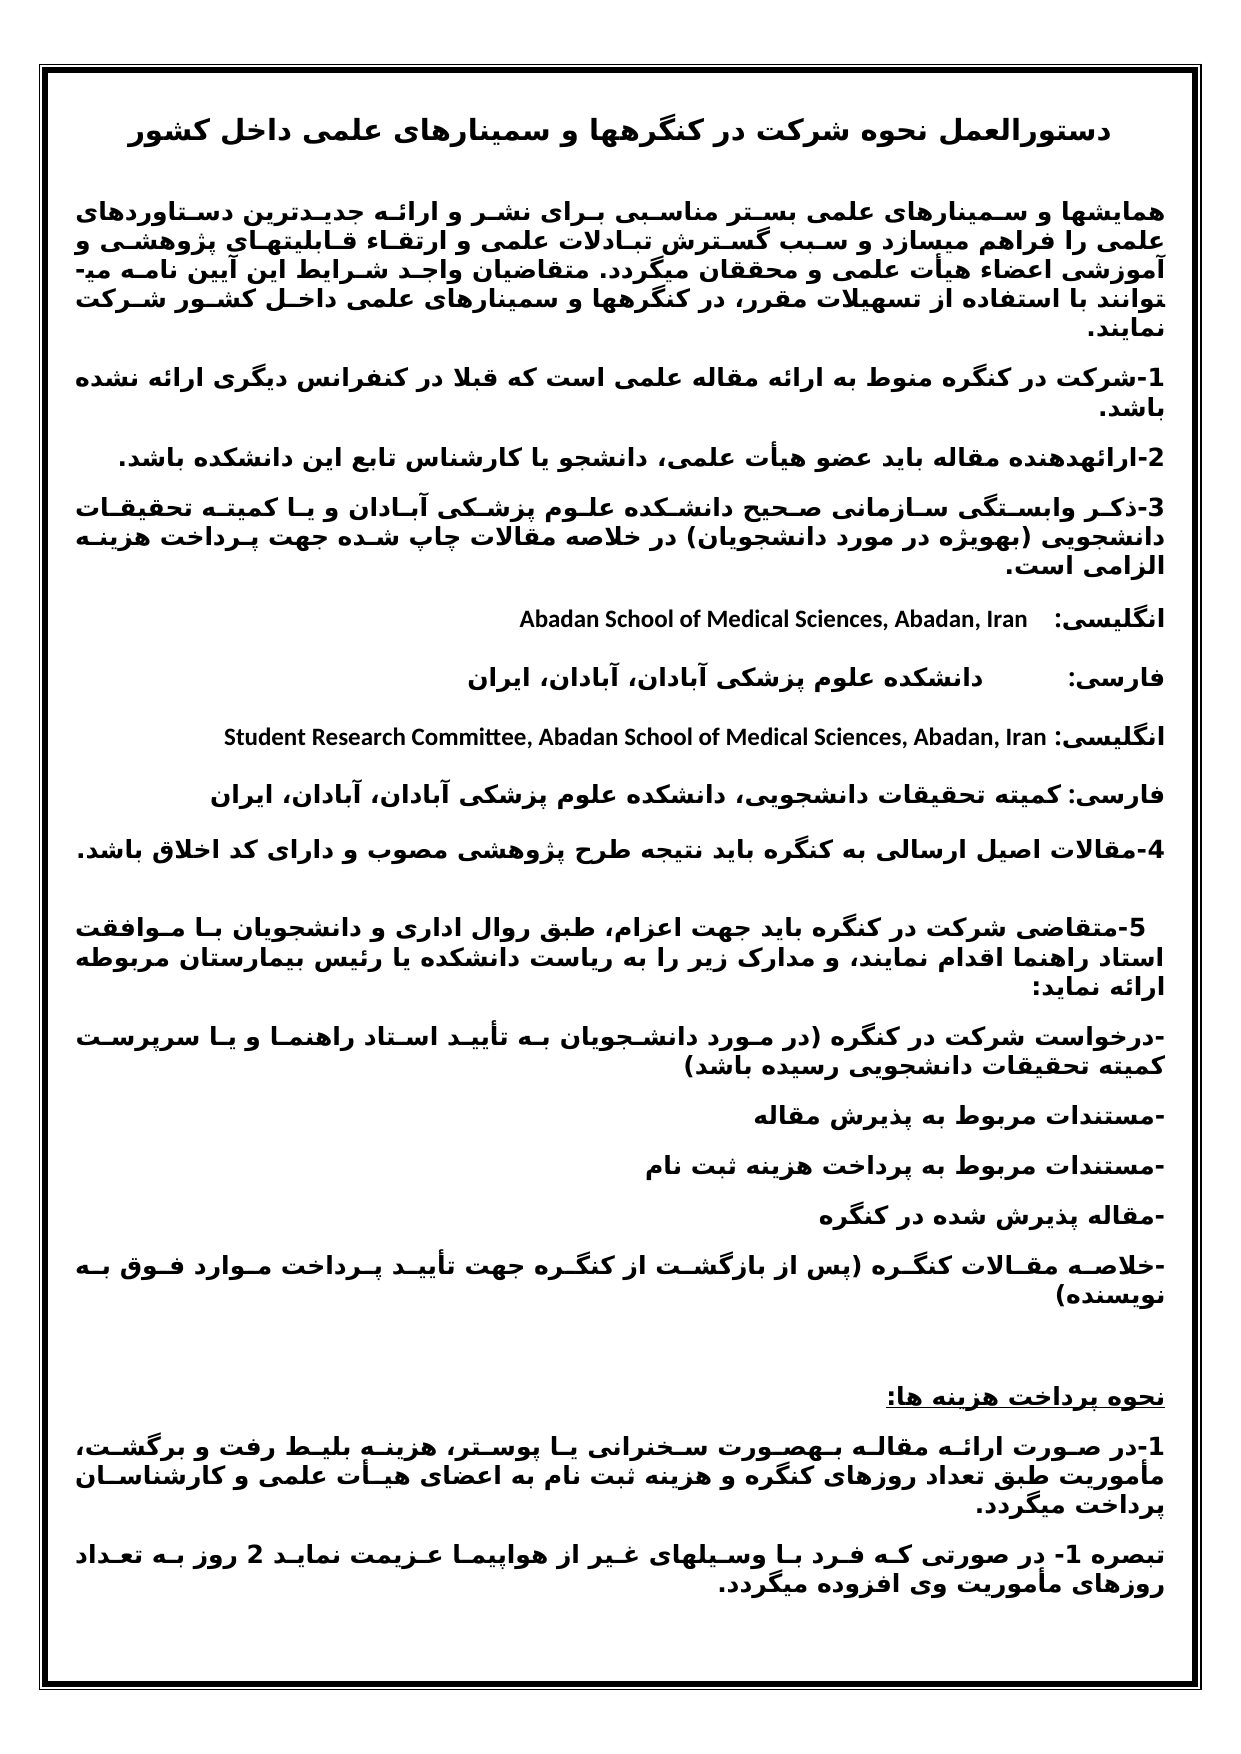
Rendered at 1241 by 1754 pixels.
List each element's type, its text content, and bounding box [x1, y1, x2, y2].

text -درخواست شرکت در کنگره (در مورد دانشجویان به تأیید استاد راهنما و یا سرپرست کمیته تحقیقات دانشجویی رسیده باشد) [75, 1022, 1165, 1080]
text 2-ارائهدهنده مقاله باید عضو هیأت علمی، دانشجو یا کارشناس تابع این دانشکده باشد. [75, 443, 1165, 472]
text نحوه پرداخت هزینه ها: [75, 1382, 1165, 1411]
text فارسی: دانشکده علوم پزشکی آبادان، آبادان، ایران [75, 660, 1165, 697]
text 3-ذکر وابستگی سازمانی صحیح دانشکده علوم پزشکی آبادان و یا کمیته تحقیقات دانشجویی (بهویژه در مورد دانشجویان) در خلاصه مقالات چاپ شده جهت پرداخت هزینه الزامی است. [75, 493, 1165, 580]
text انگلیسی: Student Research Committee, Abadan School of Medical Sciences, Abadan, Iran [75, 718, 1165, 756]
text فارسی: کمیته تحقیقات دانشجویی، دانشکده علوم پزشکی آبادان، آبادان، ایران [75, 777, 1165, 815]
text -مستندات مربوط به پرداخت هزینه ثبت نام [75, 1151, 1165, 1180]
text همایشها و سمینارهای علمی بستر مناسبی برای نشر و ارائه جدیدترین دستاوردهای علمی را فراهم میسازد و سبب گسترش تبادلات علمی و ارتقاء قابلیتهای پژوهشی و آموزشی اعضاء هیأت علمی و محققان میگردد. متقاضیان واجد شرایط این آیین نامه میتوانند با استفاده از تسهیلات مقرر، در کنگرهها و سمینارهای علمی داخل کشور شرکت نمایند. [75, 197, 1165, 343]
text 1-شرکت در کنگره منوط به ارائه مقاله علمی است که قبلا در کنفرانس دیگری ارائه نشده باشد. [75, 363, 1165, 422]
text -مقاله پذیرش شده در کنگره [75, 1201, 1165, 1230]
text 1-در صورت ارائه مقاله بهصورت سخنرانی یا پوستر، هزینه بلیط رفت و برگشت، مأموریت طبق تعداد روزهای کنگره و هزینه ثبت نام به اعضای هیأت علمی و کارشناسان پرداخت میگردد. [75, 1432, 1165, 1519]
text 4-مقالات اصیل ارسالی به کنگره باید نتیجه طرح پژوهشی مصوب و دارای کد اخلاق باشد. [75, 836, 1165, 893]
text 5-متقاضی شرکت در کنگره باید جهت اعزام، طبق روال اداری و دانشجویان با موافقت استاد راهنما اقدام نمایند، و مدارک زیر را به ریاست دانشکده یا رئیس بیمارستان مربوطه ارائه نماید: [75, 914, 1165, 1001]
text تبصره 1- در صورتی که فرد با وسیلهای غیر از هواپیما عزیمت نماید 2 روز به تعداد روزهای مأموریت وی افزوده میگردد. [75, 1540, 1165, 1598]
text -خلاصه مقالات کنگره (پس از بازگشت از کنگره جهت تأیید پرداخت موارد فوق به نویسنده) [75, 1251, 1165, 1309]
text انگلیسی: Abadan School of Medical Sciences, Abadan, Iran [75, 601, 1165, 639]
text -مستندات مربوط به پذیرش مقاله [75, 1101, 1165, 1130]
text دستورالعمل نحوه شرکت در کنگرهها و سمینارهای علمی داخل کشور [75, 114, 1165, 148]
